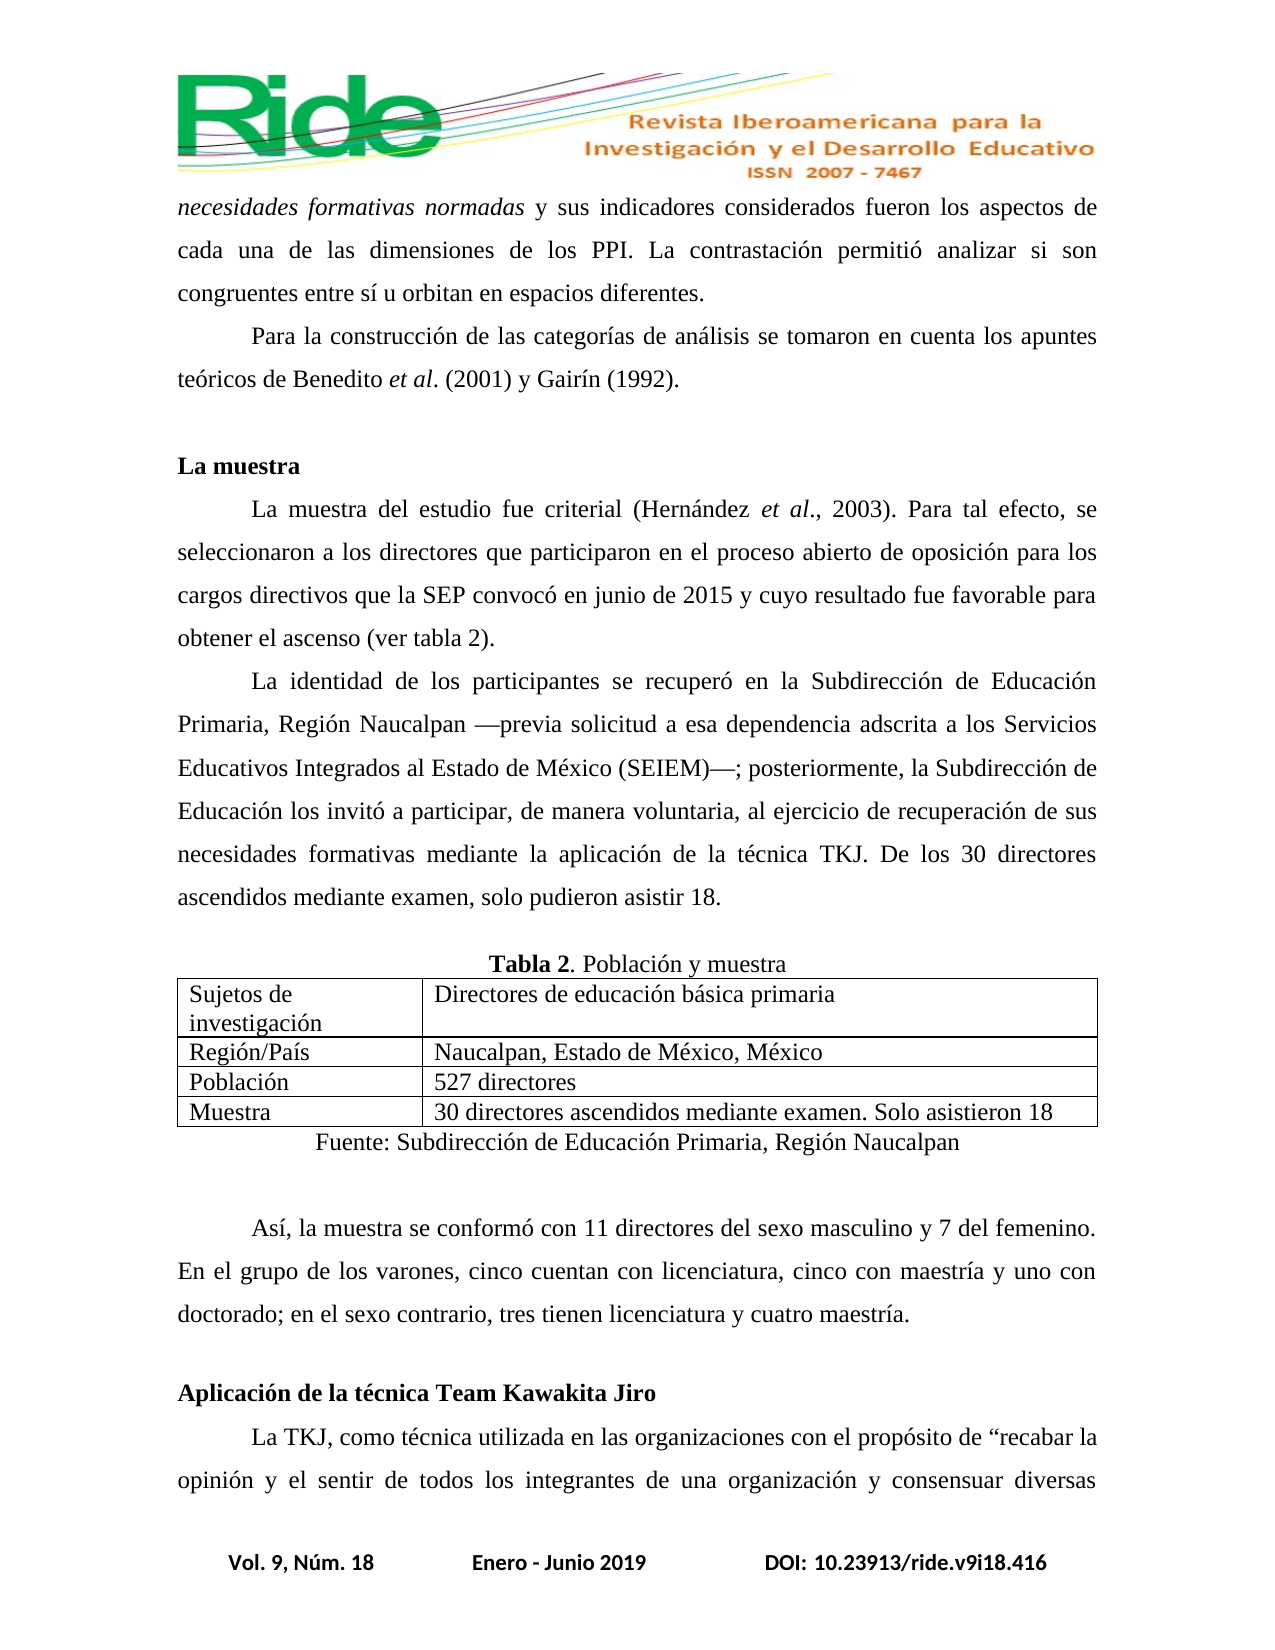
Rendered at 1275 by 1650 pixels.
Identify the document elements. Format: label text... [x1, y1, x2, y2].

table_cell Muestra [178, 1097, 422, 1126]
table_header Sujetos de investigación [178, 979, 422, 1036]
text Así, la muestra se conformó con 11 directores del sexo masculino y 7 del femenino. En el grupo de los varones, cinco cuentan con licenciatura, cinco con maestría y uno con doctorado; en el sexo contrario, tres tienen licenciatura y cuatro maestría. [177, 1213, 1098, 1328]
table_cell 527 directores [423, 1067, 1097, 1096]
text Tabla 2. Población y muestra [177, 949, 1098, 978]
text La muestra del estudio fue criterial (Hernández et al., 2003). Para tal efecto, se seleccionaron a los directores que participaron en el proceso abierto de oposición para los cargos directivos que la SEP convocó en junio de 2015 y cuyo resultado fue favorable para obtener el ascenso (ver tabla 2). [177, 494, 1098, 652]
text Fuente: Subdirección de Educación Primaria, Región Naucalpan [177, 1127, 1098, 1156]
text Aplicación de la técnica Team Kawakita Jiro [177, 1378, 1098, 1407]
text La muestra [177, 451, 1098, 479]
table_cell Región/País [178, 1038, 422, 1066]
table_header Directores de educación básica primaria [423, 979, 1097, 1036]
picture [177, 73, 1098, 182]
text Para la construcción de las categorías de análisis se tomaron en cuenta los apuntes teóricos de Benedito et al. (2001) y Gairín (1992). [177, 321, 1098, 393]
table_cell Población [178, 1067, 422, 1096]
table_cell 30 directores ascendidos mediante examen. Solo asistieron 18 [423, 1097, 1097, 1126]
text La identidad de los participantes se recuperó en la Subdirección de Educación Primaria, Región Naucalpan —previa solicitud a esa dependencia adscrita a los Servicios Educativos Integrados al Estado de México (SEIEM)—; posteriormente, la Subdirección de Educación los invitó a participar, de manera voluntaria, al ejercicio de recuperación de sus necesidades formativas mediante la aplicación de la técnica TKJ. De los 30 directores ascendidos mediante examen, solo pudieron asistir 18. [177, 666, 1098, 911]
table_cell Naucalpan, Estado de México, México [423, 1038, 1097, 1066]
